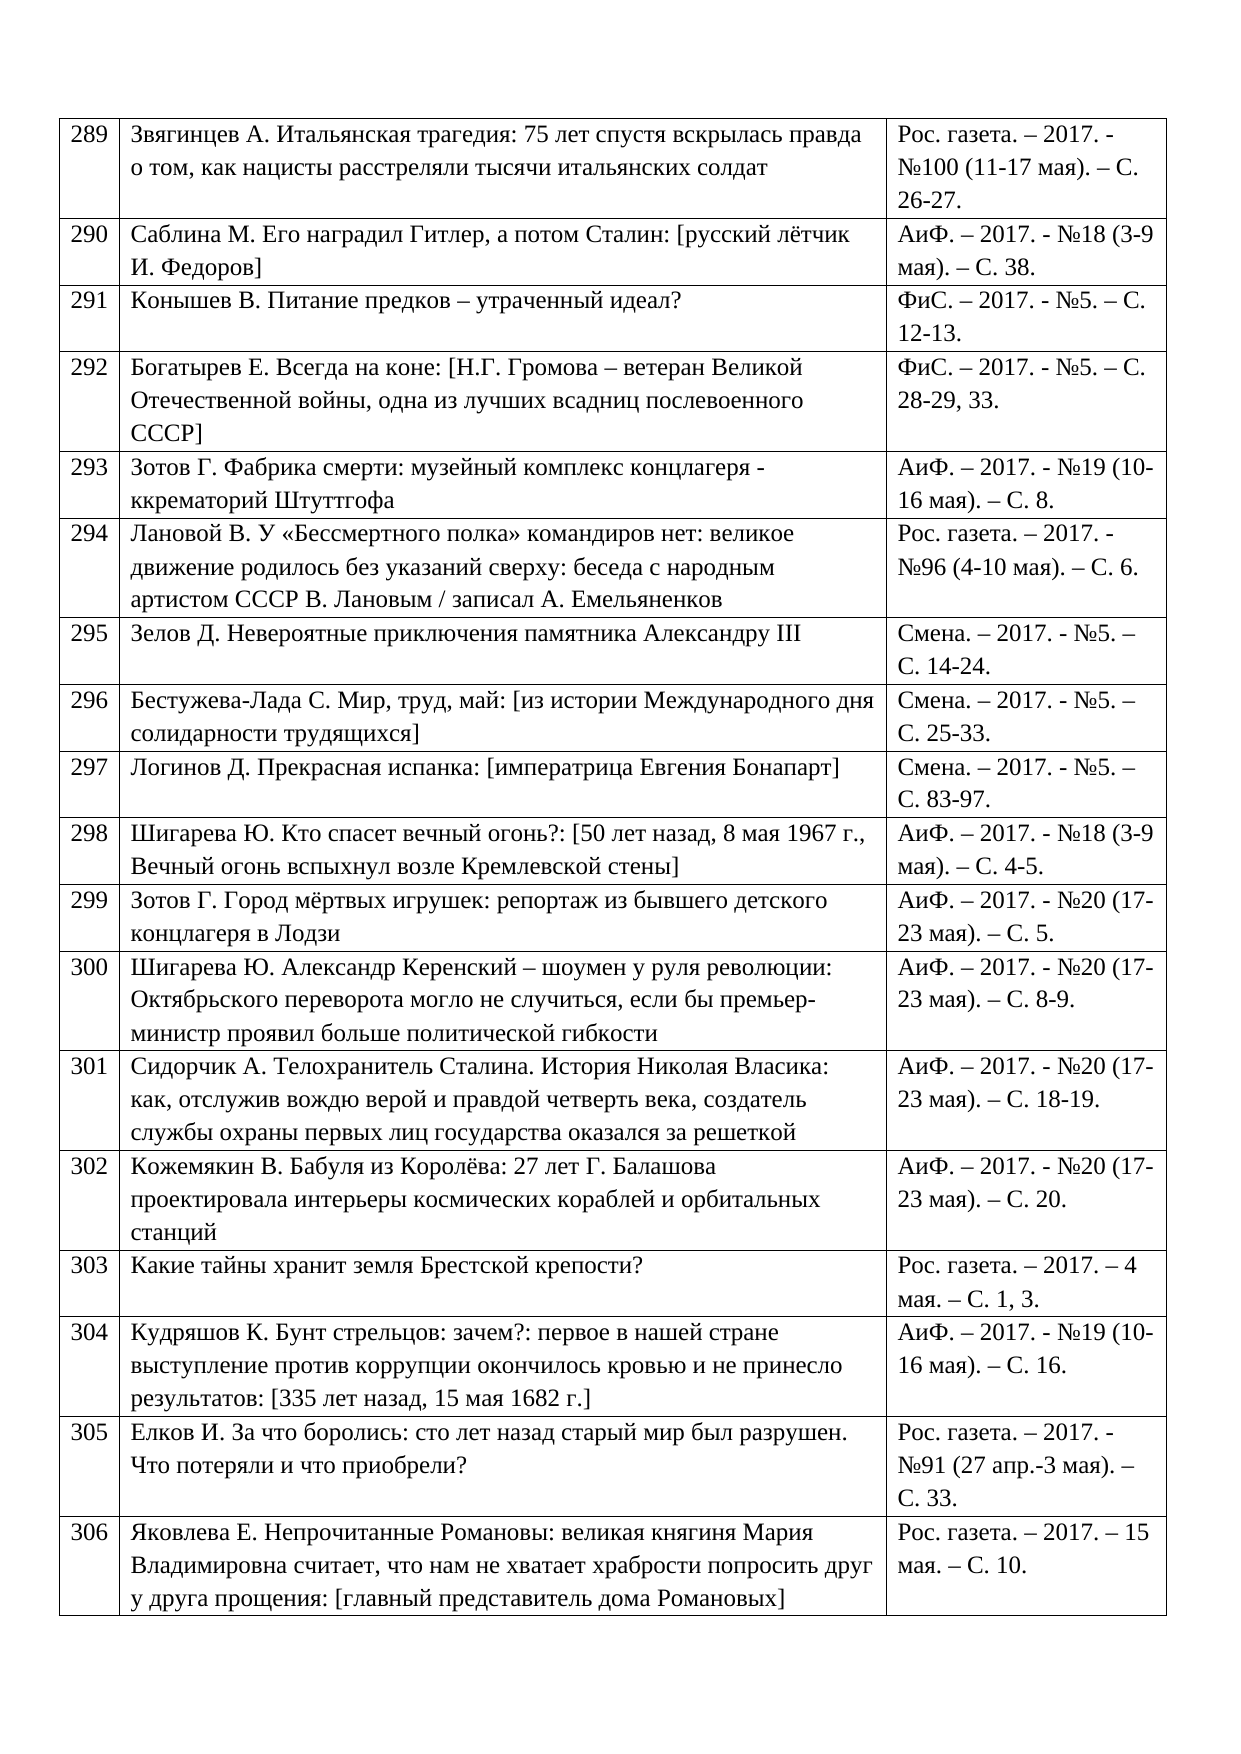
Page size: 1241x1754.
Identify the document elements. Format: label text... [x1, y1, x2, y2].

table_cell ФиС. – 2017. - №5. – С. 28-29, 33. [887, 352, 1166, 451]
table_cell Смена. – 2017. - №5. – С. 14-24. [887, 618, 1166, 684]
table_cell АиФ. – 2017. - №20 (17-23 мая). – С. 18-19. [887, 1051, 1166, 1150]
table_cell Лановой В. У «Бессмертного полка» командиров нет: великое движение родилось без указаний сверху: беседа с народным артистом СССР В. Лановым / записал А. Емельяненков [120, 519, 886, 617]
table_cell 301 [60, 1051, 119, 1150]
table_cell Рос. газета. – 2017. - №96 (4-10 мая). – С. 6. [887, 519, 1166, 617]
table_cell Рос. газета. – 2017. – 4 мая. – С. 1, 3. [887, 1251, 1166, 1316]
table_cell 304 [60, 1317, 119, 1416]
table_cell 306 [60, 1517, 119, 1615]
table_cell ФиС. – 2017. - №5. – С. 12-13. [887, 286, 1166, 351]
table_cell 289 [60, 119, 119, 218]
table_cell Зелов Д. Невероятные приключения памятника Александру III [120, 618, 886, 684]
table_cell Кудряшов К. Бунт стрельцов: зачем?: первое в нашей стране выступление против коррупции окончилось кровью и не принесло результатов: [335 лет назад, 15 мая 1682 г.] [120, 1317, 886, 1416]
table_cell Конышев В. Питание предков – утраченный идеал? [120, 286, 886, 351]
table_cell 297 [60, 752, 119, 817]
table_cell АиФ. – 2017. - №18 (3-9 мая). – С. 38. [887, 219, 1166, 284]
table_cell Смена. – 2017. - №5. – С. 25-33. [887, 685, 1166, 751]
table_cell 293 [60, 452, 119, 517]
table_cell 291 [60, 286, 119, 351]
table_cell 299 [60, 885, 119, 951]
table_cell 295 [60, 618, 119, 684]
table_cell 305 [60, 1417, 119, 1516]
table_cell Елков И. За что боролись: сто лет назад старый мир был разрушен. Что потеряли и что приобрели? [120, 1417, 886, 1516]
table_cell Зотов Г. Город мёртвых игрушек: репортаж из бывшего детского концлагеря в Лодзи [120, 885, 886, 951]
table_cell 303 [60, 1251, 119, 1316]
table_cell Логинов Д. Прекрасная испанка: [императрица Евгения Бонапарт] [120, 752, 886, 817]
table_cell Шигарева Ю. Кто спасет вечный огонь?: [50 лет назад, 8 мая 1967 г., Вечный огонь вспыхнул возле Кремлевской стены] [120, 818, 886, 884]
table_cell АиФ. – 2017. - №20 (17-23 мая). – С. 8-9. [887, 952, 1166, 1050]
table_cell Рос. газета. – 2017. – 15 мая. – С. 10. [887, 1517, 1166, 1615]
table_cell АиФ. – 2017. - №19 (10-16 мая). – С. 8. [887, 452, 1166, 517]
table_cell Бестужева-Лада С. Мир, труд, май: [из истории Международного дня солидарности трудящихся] [120, 685, 886, 751]
table_cell Яковлева Е. Непрочитанные Романовы: великая княгиня Мария Владимировна считает, что нам не хватает храбрости попросить друг у друга прощения: [главный представитель дома Романовых] [120, 1517, 886, 1615]
table_cell Саблина М. Его наградил Гитлер, а потом Сталин: [русский лётчик И. Федоров] [120, 219, 886, 284]
table_cell 302 [60, 1151, 119, 1249]
table_cell АиФ. – 2017. - №20 (17-23 мая). – С. 20. [887, 1151, 1166, 1249]
table_cell 298 [60, 818, 119, 884]
table_cell Звягинцев А. Итальянская трагедия: 75 лет спустя вскрылась правда о том, как нацисты расстреляли тысячи итальянских солдат [120, 119, 886, 218]
table_cell Какие тайны хранит земля Брестской крепости? [120, 1251, 886, 1316]
table_cell Рос. газета. – 2017. - №100 (11-17 мая). – С. 26-27. [887, 119, 1166, 218]
table_cell Зотов Г. Фабрика смерти: музейный комплекс концлагеря - ккрематорий Штуттгофа [120, 452, 886, 517]
table_cell Богатырев Е. Всегда на коне: [Н.Г. Громова – ветеран Великой Отечественной войны, одна из лучших всадниц послевоенного СССР] [120, 352, 886, 451]
table_cell 292 [60, 352, 119, 451]
table_cell АиФ. – 2017. - №18 (3-9 мая). – С. 4-5. [887, 818, 1166, 884]
table_cell АиФ. – 2017. - №19 (10-16 мая). – С. 16. [887, 1317, 1166, 1416]
table_cell 294 [60, 519, 119, 617]
table_cell Смена. – 2017. - №5. – С. 83-97. [887, 752, 1166, 817]
table_cell 296 [60, 685, 119, 751]
table_cell 290 [60, 219, 119, 284]
table_cell АиФ. – 2017. - №20 (17-23 мая). – С. 5. [887, 885, 1166, 951]
table_cell Рос. газета. – 2017. - №91 (27 апр.-3 мая). – С. 33. [887, 1417, 1166, 1516]
table_cell Шигарева Ю. Александр Керенский – шоумен у руля революции: Октябрьского переворота могло не случиться, если бы премьер-министр проявил больше политической гибкости [120, 952, 886, 1050]
table_cell Сидорчик А. Телохранитель Сталина. История Николая Власика: как, отслужив вождю верой и правдой четверть века, создатель службы охраны первых лиц государства оказался за решеткой [120, 1051, 886, 1150]
table_cell 300 [60, 952, 119, 1050]
table_cell Кожемякин В. Бабуля из Королёва: 27 лет Г. Балашова проектировала интерьеры космических кораблей и орбитальных станций [120, 1151, 886, 1249]
